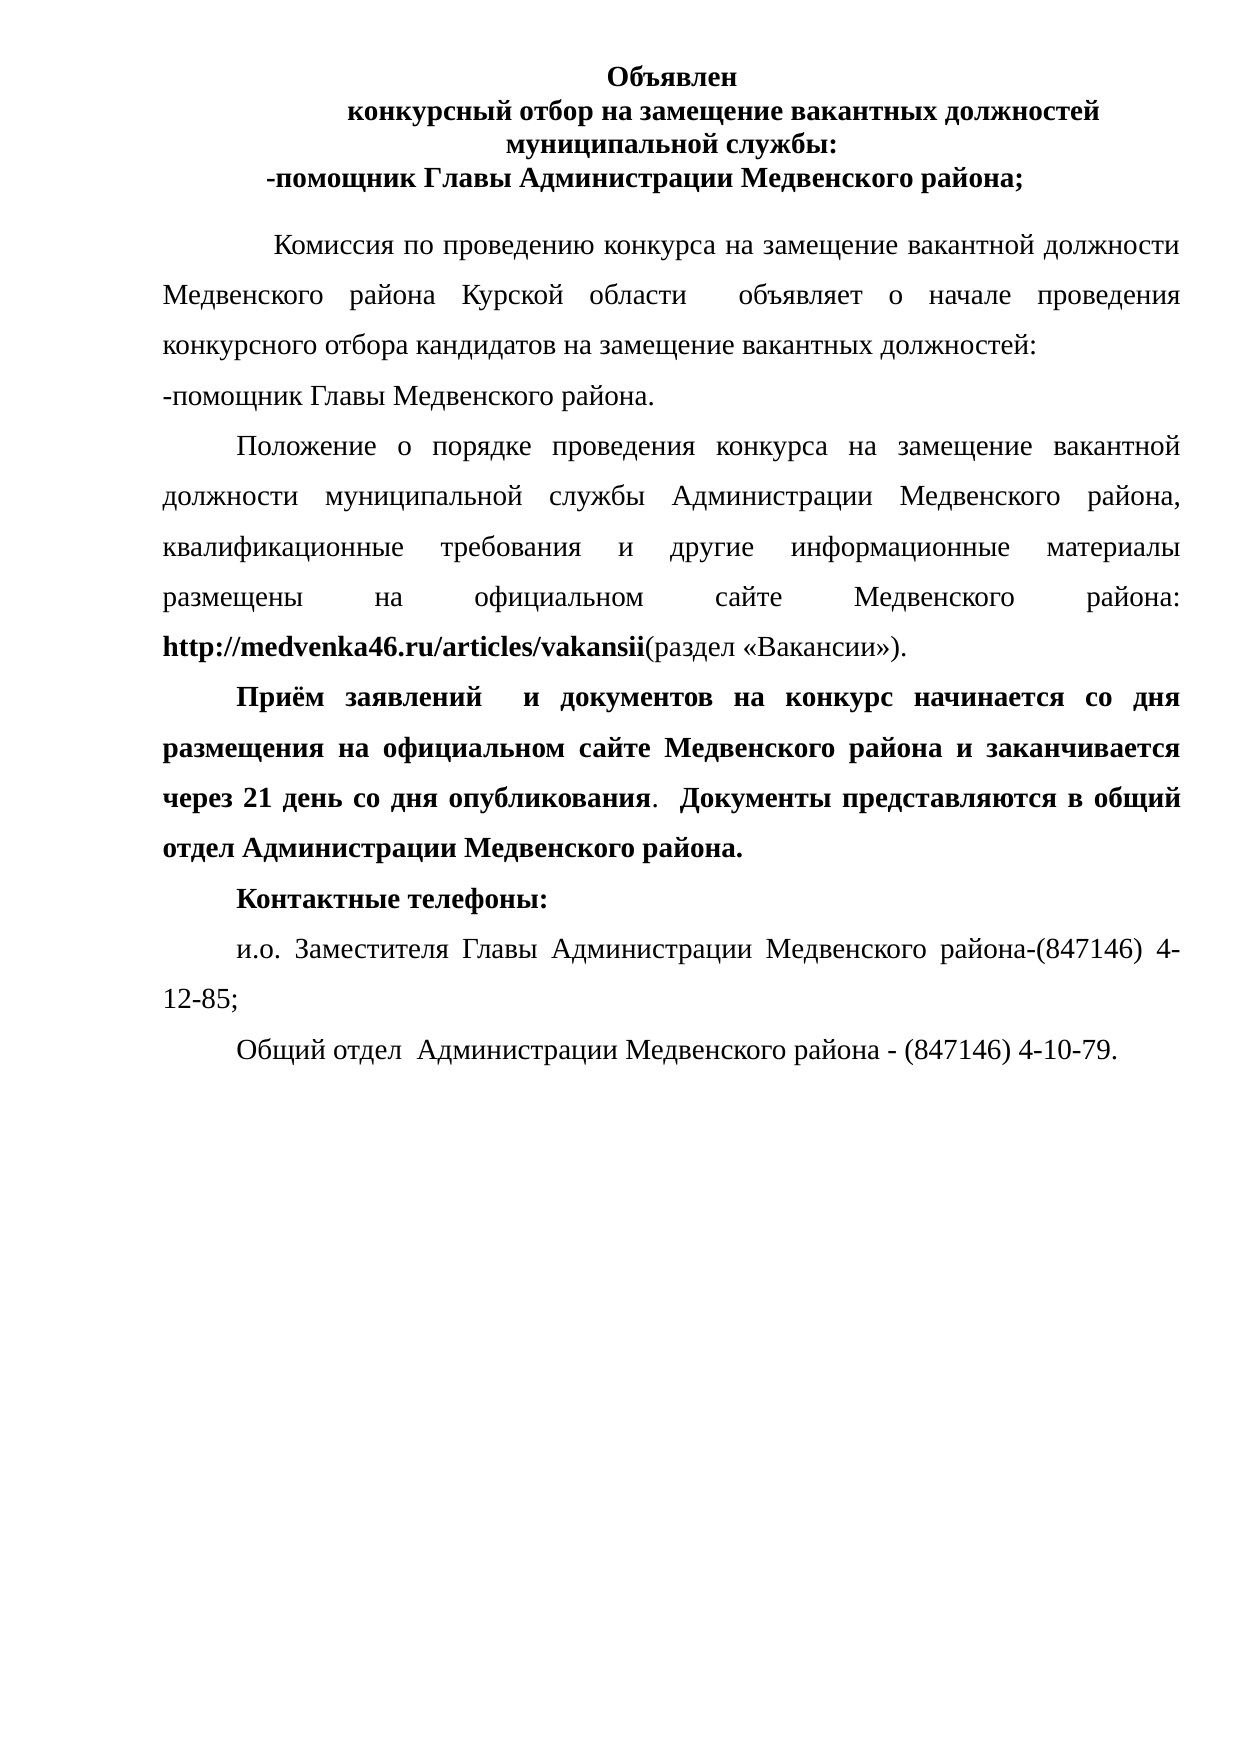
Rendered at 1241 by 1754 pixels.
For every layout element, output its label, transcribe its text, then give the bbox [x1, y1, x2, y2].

text Приём заявлений и документов на конкурс начинается со дня размещения на официальном сайте Медвенского района и заканчивается через 21 день со дня опубликования. Документы представляются в общий отдел Администрации Медвенского района. [162, 679, 1181, 864]
subtitle Положение о порядке проведения конкурса на замещение вакантной должности муниципальной службы Администрации Медвенского района, квалификационные требования и другие информационные материалы размещены на официальном сайте Медвенского района: http://medvenka46.ru/articles/vakansii(раздел «Вакансии»). [162, 428, 1181, 663]
text и.о. Заместителя Главы Администрации Медвенского района-(847146) 4-12-85; [162, 931, 1181, 1015]
title -помощник Главы Администрации Медвенского района; [162, 160, 1181, 193]
text Комиссия по проведению конкурса на замещение вакантной должности Медвенского района Курской области объявляет о начале проведения конкурсного отбора кандидатов на замещение вакантных должностей: [162, 227, 1181, 361]
title конкурсный отбор на замещение вакантных должностей муниципальной службы: [162, 93, 1181, 160]
text Объявлен [162, 59, 1181, 93]
text -помощник Главы Медвенского района. [162, 378, 1181, 411]
text Общий отдел Администрации Медвенского района - (847146) 4-10-79. [162, 1032, 1181, 1065]
text Контактные телефоны: [162, 881, 1181, 914]
